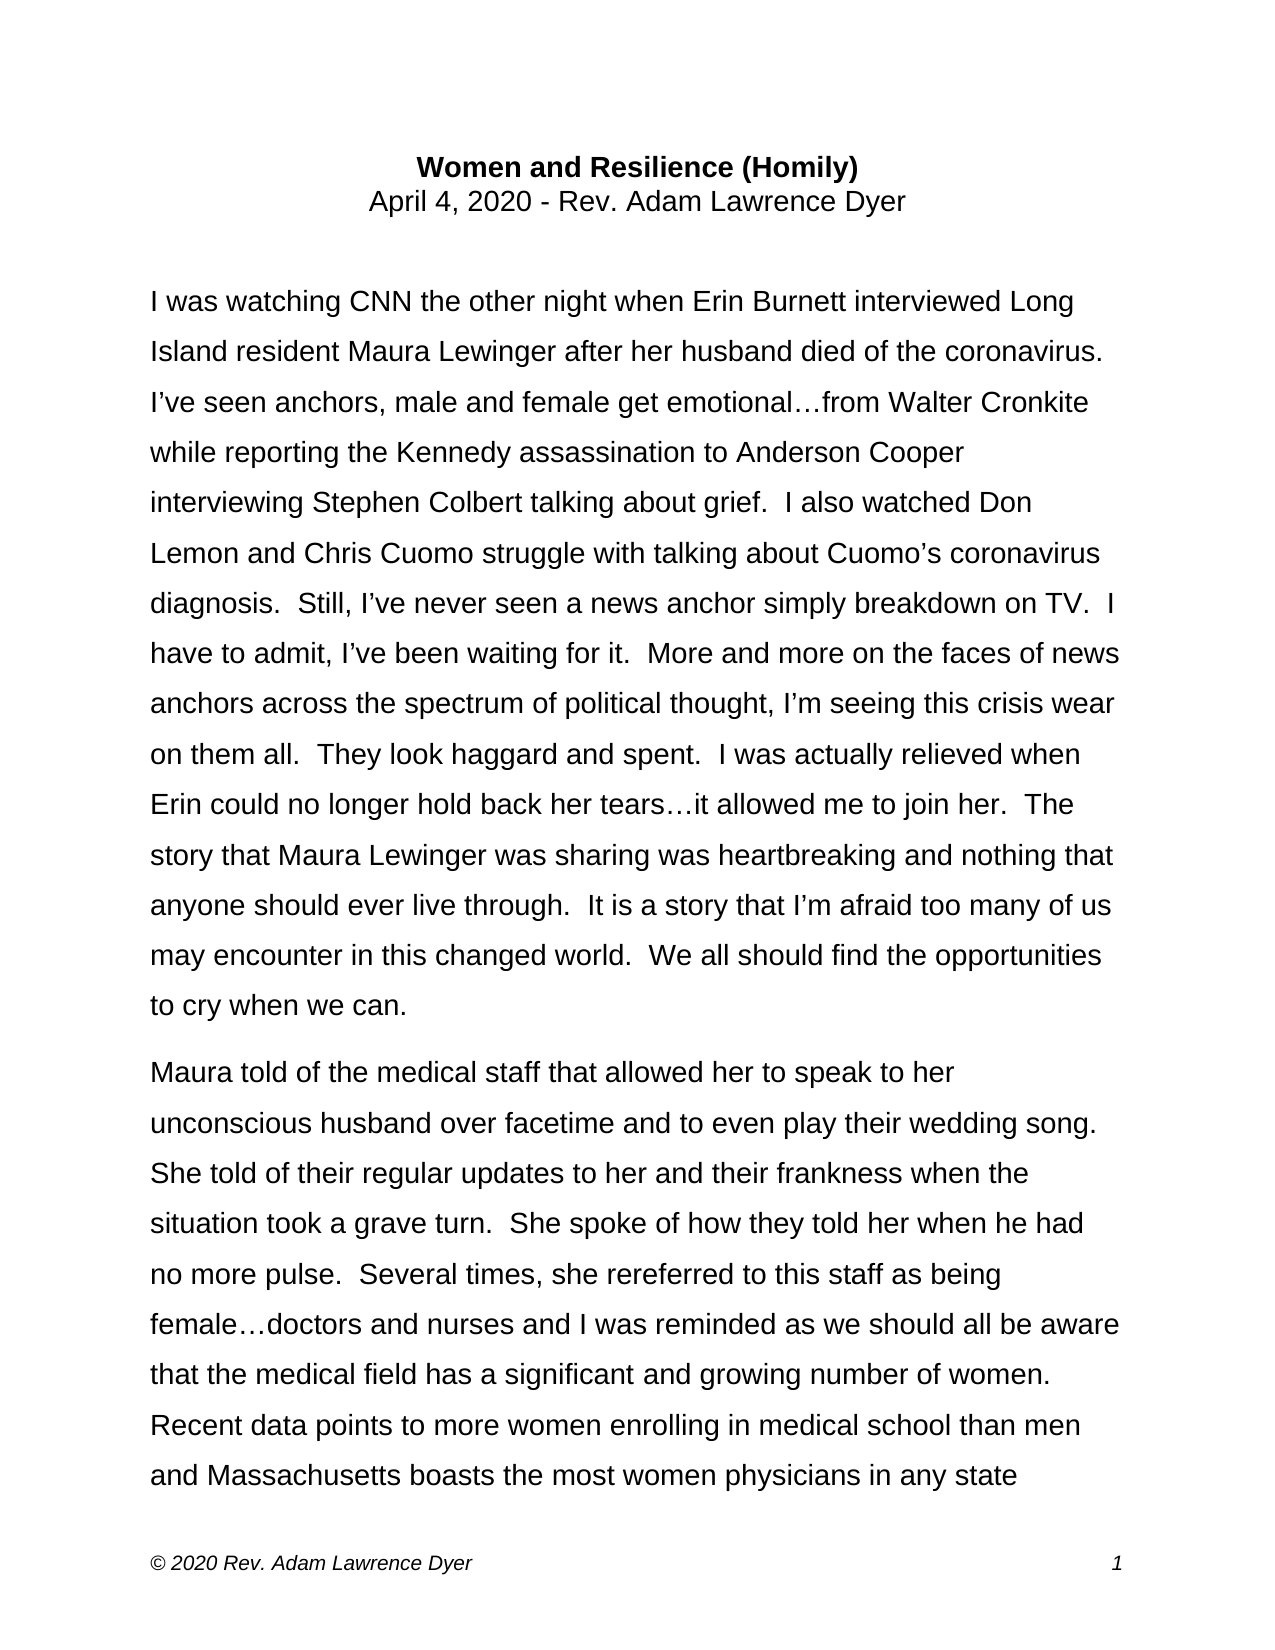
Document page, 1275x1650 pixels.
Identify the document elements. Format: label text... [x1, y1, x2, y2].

text Women and Resilience (Homily) [150, 150, 1125, 183]
text I was watching CNN the other night when Erin Burnett interviewed Long Island resident Maura Lewinger after her husband died of the coronavirus. I’ve seen anchors, male and female get emotional…from Walter Cronkite while reporting the Kennedy assassination to Anderson Cooper interviewing Stephen Colbert talking about grief. I also watched Don Lemon and Chris Cuomo struggle with talking about Cuomo’s coronavirus diagnosis. Still, I’ve never seen a news anchor simply breakdown on TV. I have to admit, I’ve been waiting for it. More and more on the faces of news anchors across the spectrum of political thought, I’m seeing this crisis wear on them all. They look haggard and spent. I was actually relieved when Erin could no longer hold back her tears…it allowed me to join her. The story that Maura Lewinger was sharing was heartbreaking and nothing that anyone should ever live through. It is a story that I’m afraid too many of us may encounter in this changed world. We all should find the opportunities to cry when we can. [150, 284, 1125, 1022]
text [150, 1055, 1125, 1491]
text April 4, 2020 - Rev. Adam Lawrence Dyer [150, 183, 1125, 217]
